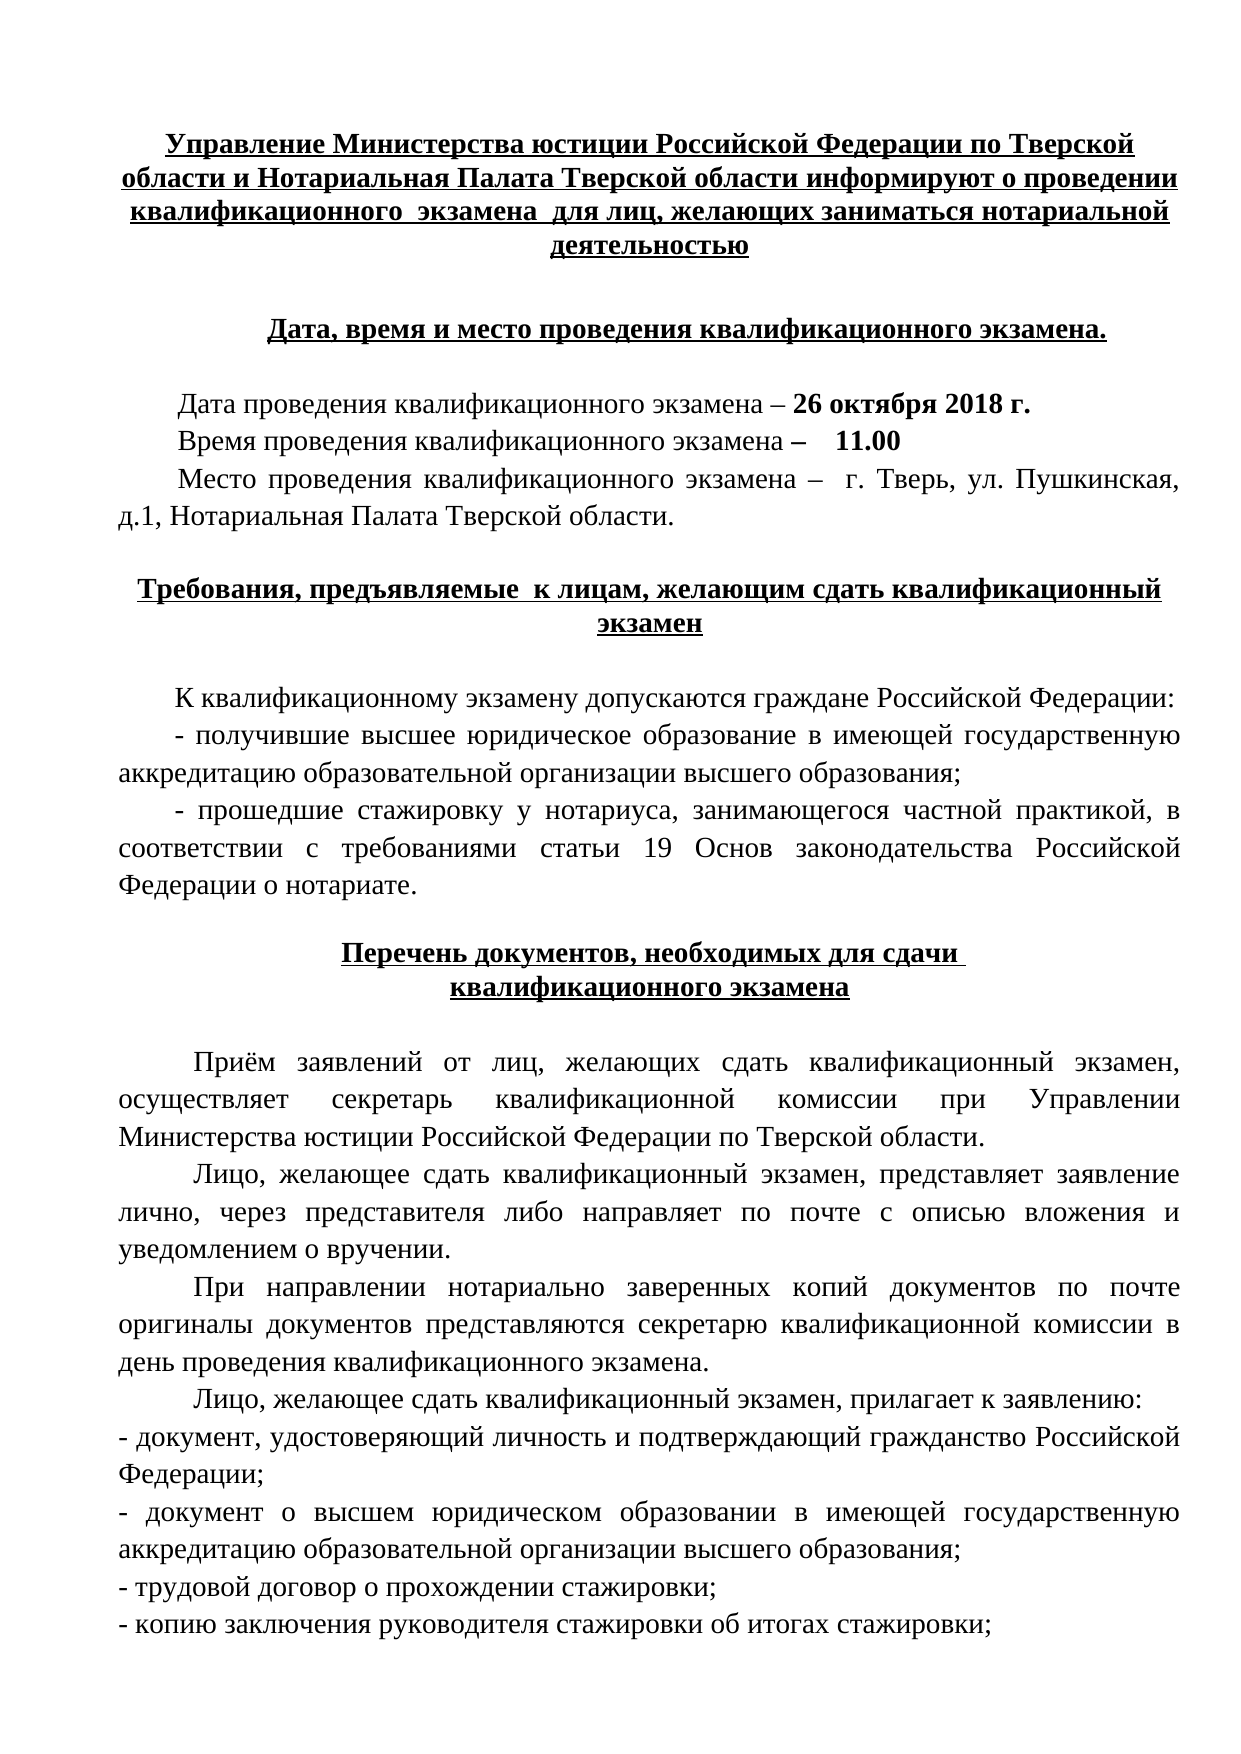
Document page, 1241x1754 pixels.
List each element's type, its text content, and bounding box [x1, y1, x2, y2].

text - копию заключения руководителя стажировки об итогах стажировки; [118, 1603, 1181, 1641]
text - документ о высшем юридическом образовании в имеющей государственную аккредитацию образовательной организации высшего образования; [118, 1491, 1181, 1566]
text Дата проведения квалификационного экзамена – 26 октября 2018 г. [118, 383, 1181, 421]
text Время проведения квалификационного экзамена – 11.00 [118, 421, 1181, 458]
text Дата, время и место проведения квалификационного экзамена. [118, 311, 1181, 345]
text - получившие высшее юридическое образование в имеющей государственную аккредитацию образовательной организации высшего образования; [118, 714, 1181, 789]
text Лицо, желающее сдать квалификационный экзамен, представляет заявление лично, через представителя либо направляет по почте с описью вложения и уведомлением о вручении. [118, 1153, 1181, 1266]
text - документ, удостоверяющий личность и подтверждающий гражданство Российской Федерации; [118, 1416, 1181, 1491]
text К квалификационному экзамену допускаются граждане Российской Федерации: [118, 677, 1181, 714]
text Лицо, желающее сдать квалификационный экзамен, прилагает к заявлению: [118, 1378, 1181, 1416]
text Управление Министерства юстиции Российской Федерации по Тверской области и Нотариальная Палата Тверской области информируют о проведении квалификационного экзамена для лиц, желающих заниматься нотариальной деятельностью [118, 126, 1181, 260]
text Приём заявлений от лиц, желающих сдать квалификационный экзамен, осуществляет секретарь квалификационной комиссии при Управлении Министерства юстиции Российской Федерации по Тверской области. [118, 1041, 1181, 1153]
text квалификационного экзамена [118, 969, 1181, 1003]
text Место проведения квалификационного экзамена – г. Тверь, ул. Пушкинская, д.1, Нотариальная Палата Тверской области. [118, 458, 1181, 533]
text При направлении нотариально заверенных копий документов по почте оригиналы документов представляются секретарю квалификационной комиссии в день проведения квалификационного экзамена. [118, 1266, 1181, 1378]
text Требования, предъявляемые к лицам, желающим сдать квалификационный экзамен [118, 572, 1181, 639]
text Перечень документов, необходимых для сдачи [118, 936, 1181, 969]
text - трудовой договор о прохождении стажировки; [118, 1566, 1181, 1603]
text - прошедшие стажировку у нотариуса, занимающегося частной практикой, в соответствии с требованиями статьи 19 Основ законодательства Российской Федерации о нотариате. [118, 789, 1181, 902]
